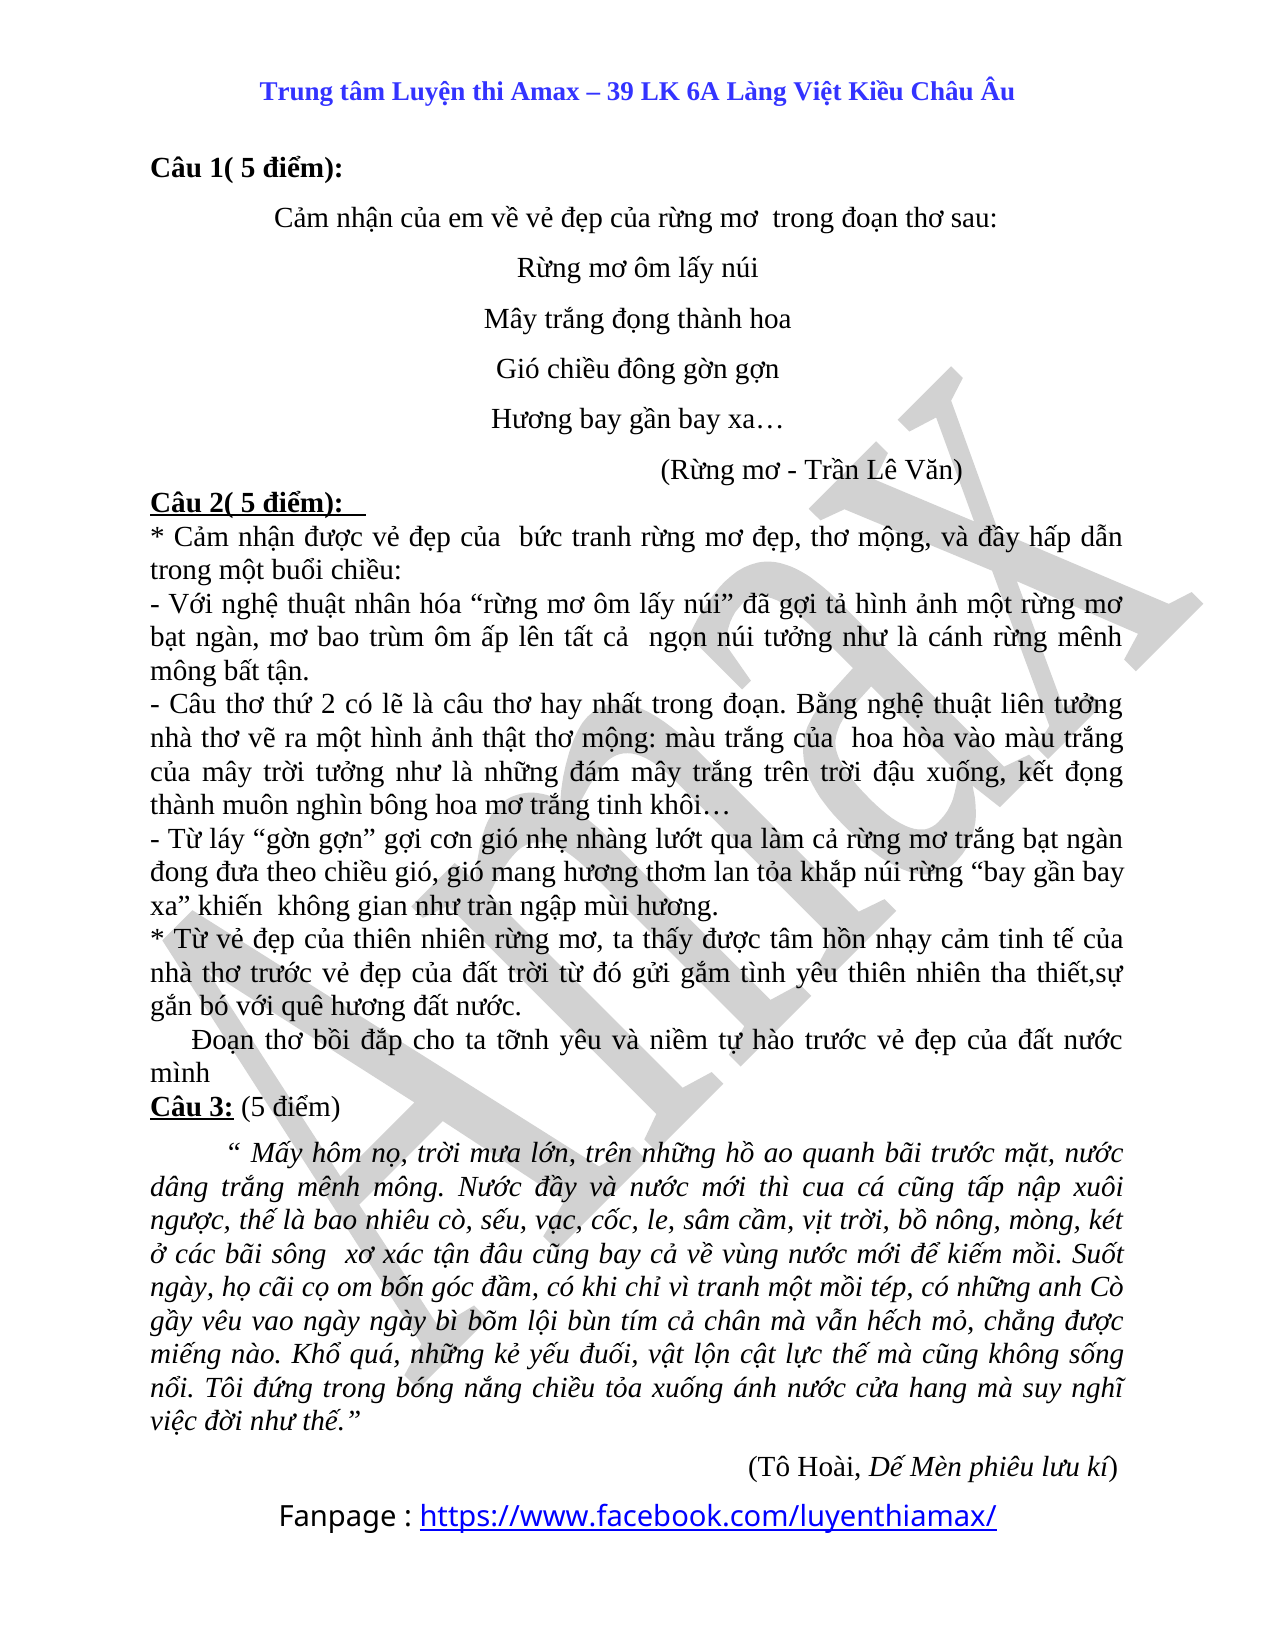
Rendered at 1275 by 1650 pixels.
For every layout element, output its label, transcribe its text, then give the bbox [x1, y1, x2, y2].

text * Cảm nhận được vẻ đẹp của bức tranh rừng mơ đẹp, thơ mộng, và đầy hấp dẫn trong một buổi chiều: [150, 519, 1125, 586]
text - Từ láy “gờn gợn” gợi cơn gió nhẹ nhàng lướt qua làm cả rừng mơ trắng bạt ngàn đong đưa theo chiều gió, gió mang hương thơm lan tỏa khắp núi rừng “bay gần bay xa” khiến không gian như tràn ngập mùi hương. [150, 821, 1125, 921]
text Câu 2( 5 điểm): [150, 485, 1125, 519]
text Câu 1( 5 điểm): [150, 150, 1125, 183]
text “ Mấy hôm nọ, trời mưa lớn, trên những hồ ao quanh bãi trước mặt, nước dâng trắng mênh mông. Nước đầy và nước mới thì cua cá cũng tấp nập xuôi ngược, thế là bao nhiêu cò, sếu, vạc, cốc, le, sâm cầm, vịt trời, bồ nông, mòng, két ở các bãi sông xơ xác tận đâu cũng bay cả về vùng nước mới để kiếm mồi. Suốt ngày, họ cãi cọ om bốn góc đầm, có khi chỉ vì tranh một mồi tép, có những anh Cò gầy vêu vao ngày ngày bì bõm lội bùn tím cả chân mà vẫn hếch mỏ, chẳng được miếng nào. Khổ quá, những kẻ yếu đuối, vật lộn cật lực thế mà cũng không sống nổi. Tôi đứng trong bóng nắng chiều tỏa xuống ánh nước cửa hang mà suy nghĩ việc đời như thế.” [150, 1135, 1125, 1437]
text Hương bay gần bay xa… [150, 402, 1125, 435]
text - Với nghệ thuật nhân hóa “rừng mơ ôm lấy núi” đã gợi tả hình ảnh một rừng mơ bạt ngàn, mơ bao trùm ôm ấp lên tất cả ngọn núi tưởng như là cánh rừng mênh mông bất tận. [150, 586, 1125, 687]
text Gió chiều đông gờn gợn [150, 351, 1125, 385]
text (Tô Hoài, Dế Mèn phiêu lưu kí) [150, 1449, 1125, 1483]
text Rừng mơ ôm lấy núi [150, 251, 1125, 284]
text Đoạn thơ bồi đắp cho ta tỡnh yêu và niềm tự hào trước vẻ đẹp của đất nước mình [150, 1022, 1125, 1089]
text Mây trắng đọng thành hoa [150, 301, 1125, 334]
text Câu 3: (5 điểm) [150, 1089, 1125, 1123]
text * Từ vẻ đẹp của thiên nhiên rừng mơ, ta thấy được tâm hồn nhạy cảm tinh tế của nhà thơ trước vẻ đẹp của đất trời từ đó gửi gắm tình yêu thiên nhiên tha thiết,sự gắn bó với quê hương đất nước. [150, 921, 1125, 1022]
text - Câu thơ thứ 2 có lẽ là câu thơ hay nhất trong đoạn. Bằng nghệ thuật liên tưởng nhà thơ vẽ ra một hình ảnh thật thơ mộng: màu trắng của hoa hòa vào màu trắng của mây trời tưởng như là những đám mây trắng trên trời đậu xuống, kết đọng thành muôn nghìn bông hoa mơ trắng tinh khôi… [150, 687, 1125, 821]
text (Rừng mơ - Trần Lê Văn) [150, 452, 1125, 485]
text Cảm nhận của em về vẻ đẹp của rừng mơ trong đoạn thơ sau: [150, 200, 1125, 234]
